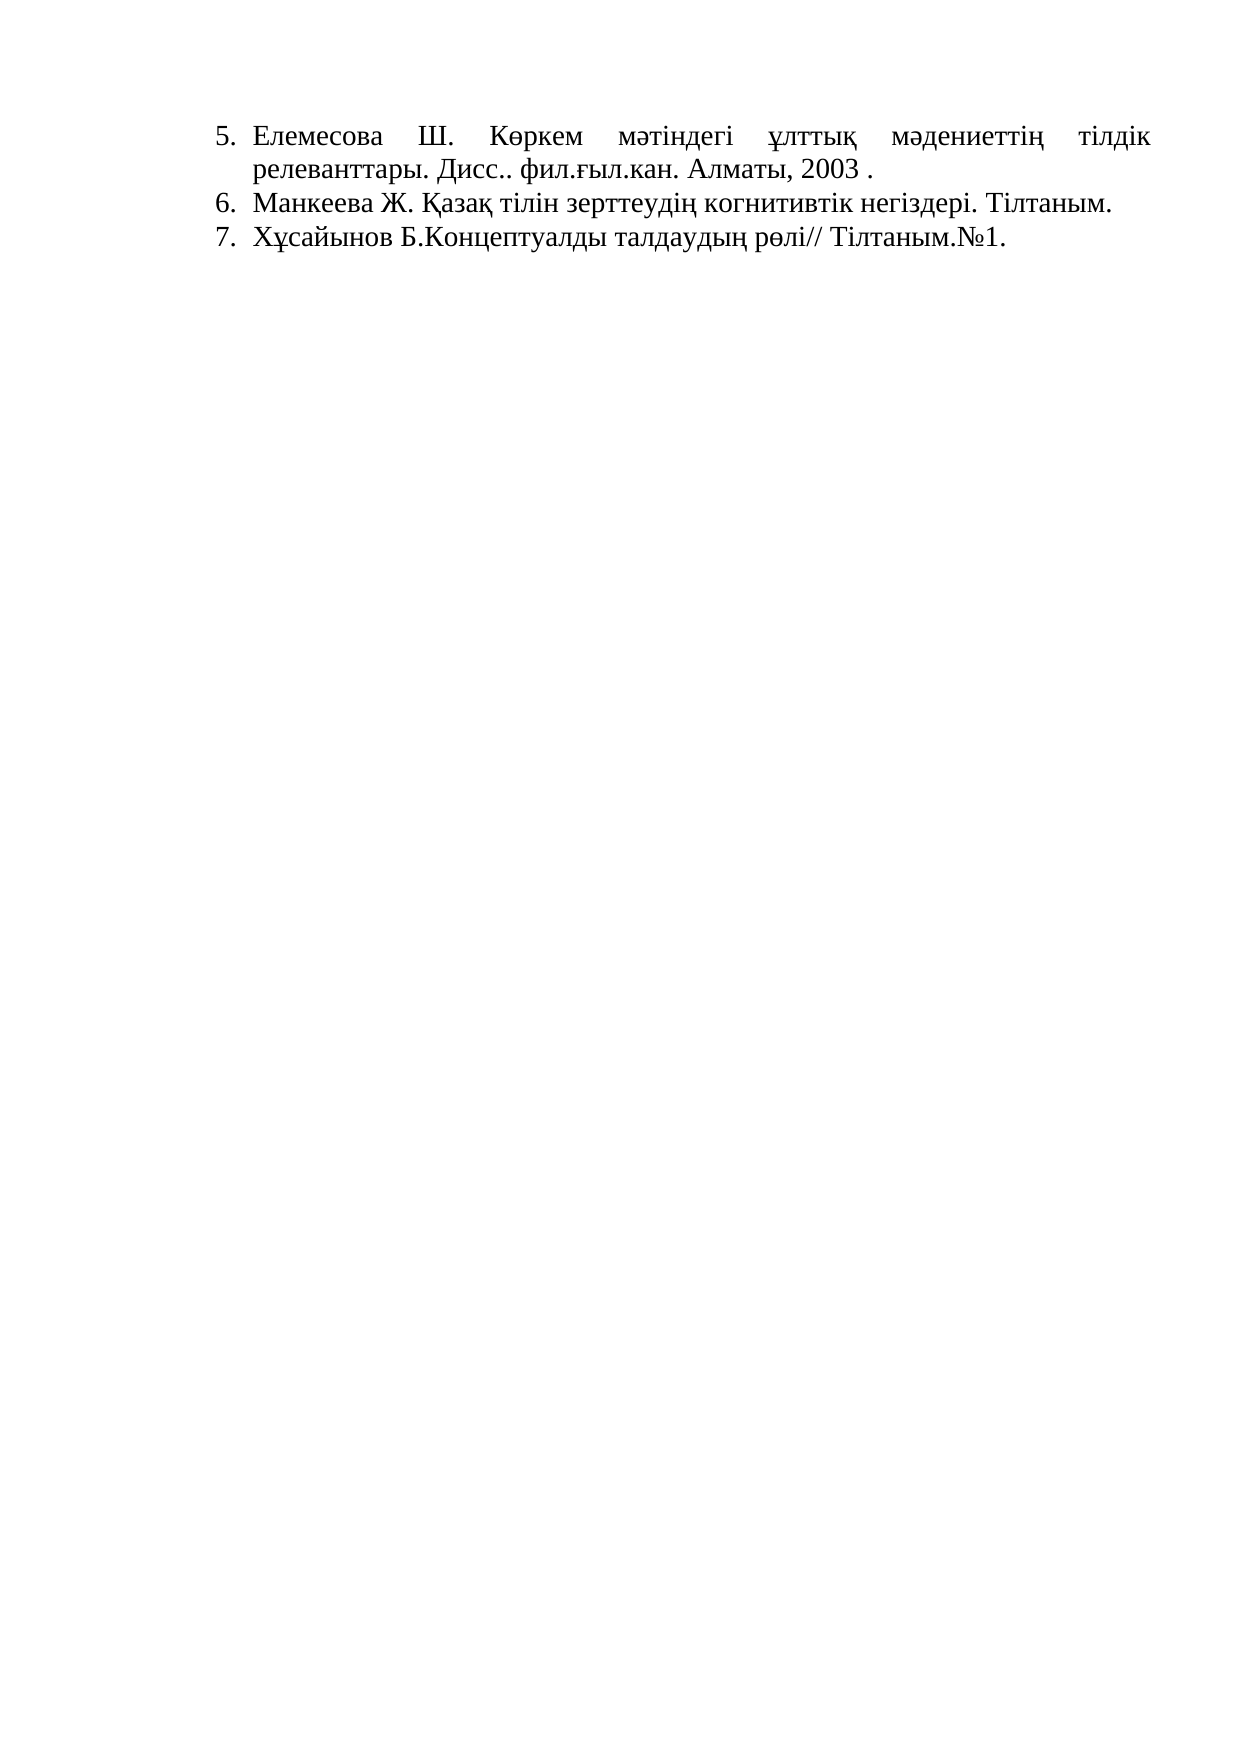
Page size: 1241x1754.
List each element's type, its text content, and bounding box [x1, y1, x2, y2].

list Хұсайынов Б.Концептуалды талдаудың рөлі// Тілтаным.№1. [215, 219, 1152, 252]
list Манкеева Ж. Қазақ тілін зерттеудің когнитивтік негіздері. Тілтаным. [215, 185, 1152, 219]
list Елемесова Ш. Көркем мәтіндегі ұлттық мәдениеттің тілдік релеванттары. Дисс.. фил.ғыл.кан. Алматы, 2003 . [215, 118, 1152, 185]
